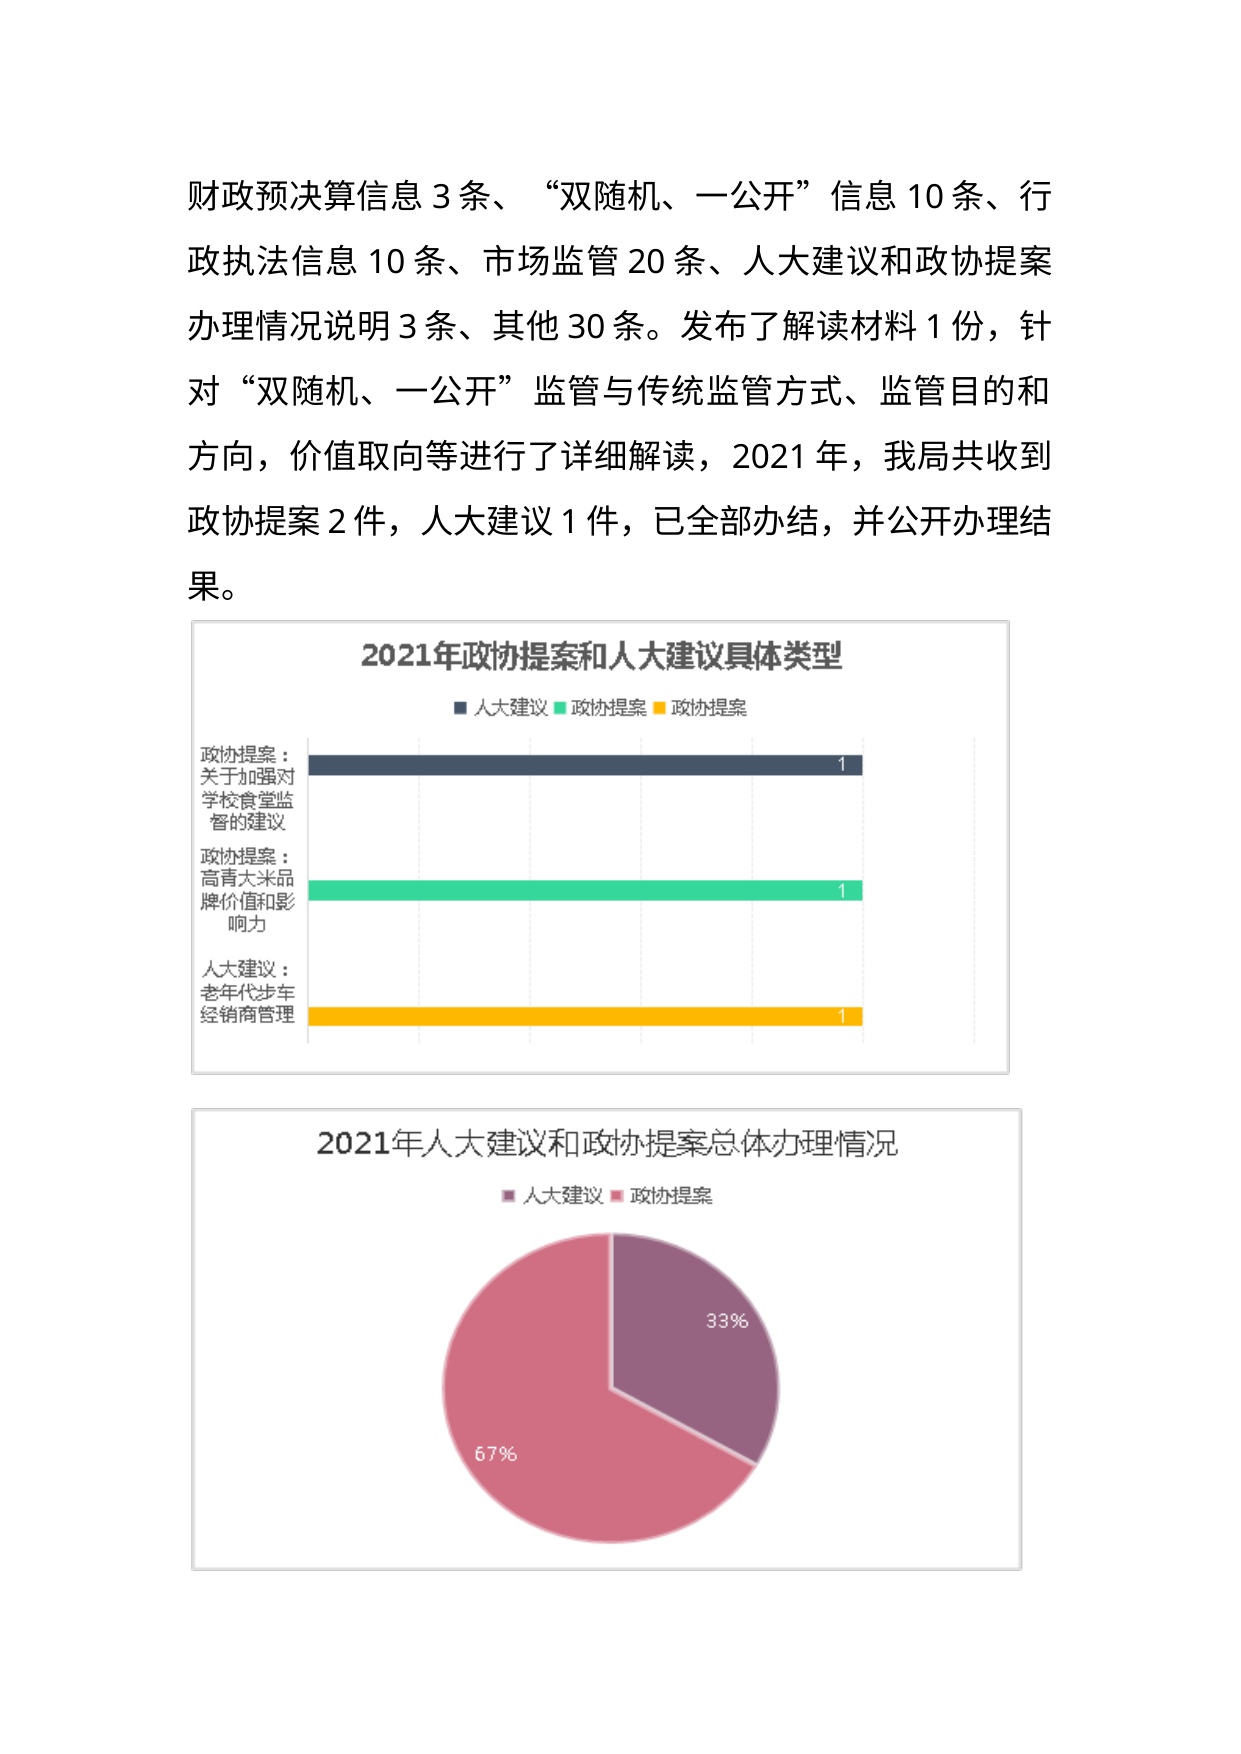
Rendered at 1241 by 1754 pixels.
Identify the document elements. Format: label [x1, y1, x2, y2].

picture [187, 617, 1016, 1081]
picture [187, 1104, 1029, 1577]
text [187, 162, 1053, 1104]
